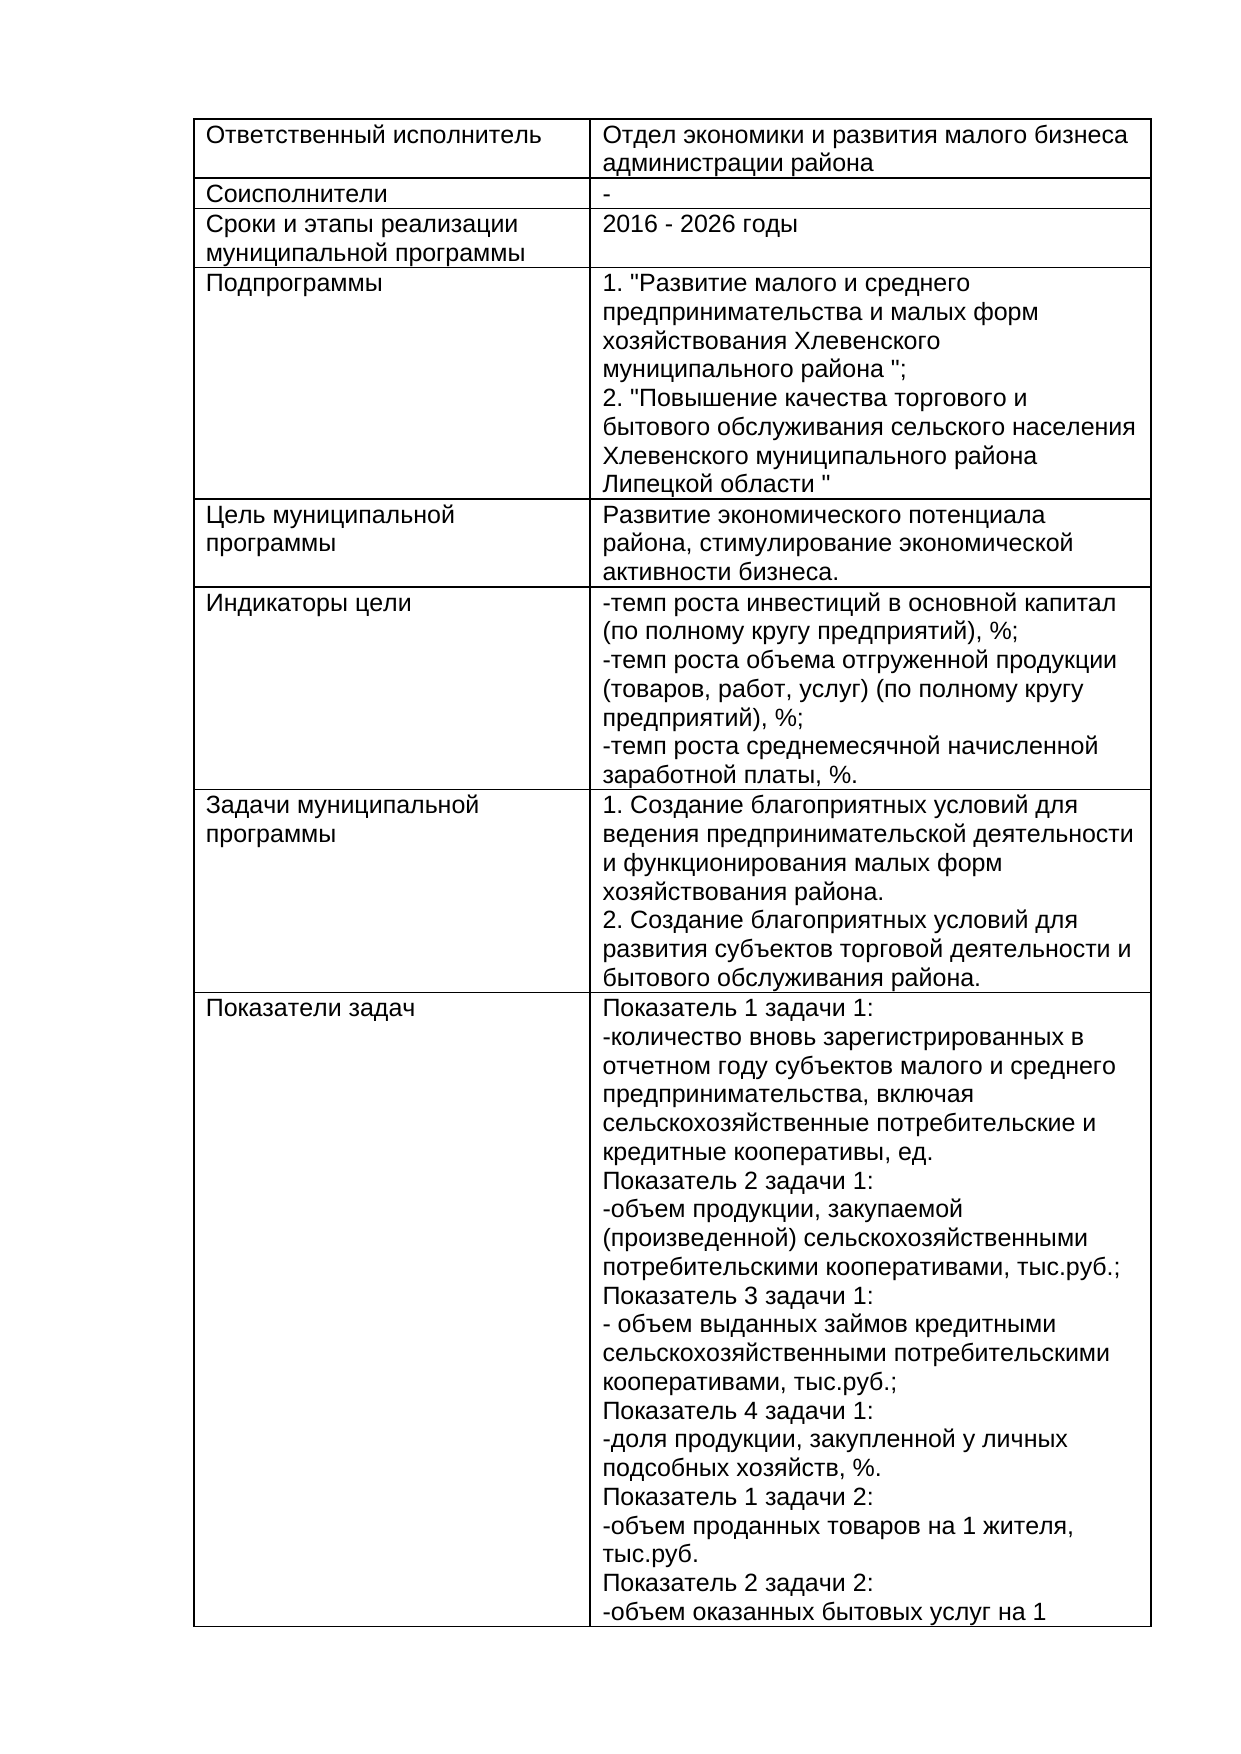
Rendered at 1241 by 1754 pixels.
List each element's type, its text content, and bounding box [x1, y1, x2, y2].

table_cell 1. Создание благоприятных условий для ведения предпринимательской деятельности и функционирования малых форм хозяйствования района. 2. Создание благоприятных условий для развития субъектов торговой деятельности и бытового обслуживания района. [591, 790, 1150, 992]
table_cell Сроки и этапы реализации муниципальной программы [195, 209, 589, 267]
table_cell - [591, 179, 1150, 207]
table_cell Цель муниципальной программы [195, 500, 589, 586]
table_cell Индикаторы цели [195, 588, 589, 789]
table_cell Показатели задач [195, 993, 589, 1626]
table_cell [591, 993, 1150, 1626]
table_cell Развитие экономического потенциала района, стимулирование экономической активности бизнеса. [591, 500, 1150, 586]
table_cell Подпрограммы [195, 268, 589, 498]
table_cell Задачи муниципальной программы [195, 790, 589, 992]
table_cell -темп роста инвестиций в основной капитал (по полному кругу предприятий), %; -темп роста объема отгруженной продукции (товаров, работ, услуг) (по полному кругу предприятий), %; -темп роста среднемесячной начисленной заработной платы, %. [591, 588, 1150, 789]
table_header Отдел экономики и развития малого бизнеса администрации района [591, 120, 1150, 177]
table_cell 1. "Развитие малого и среднего предпринимательства и малых форм хозяйствования Хлевенского муниципального района "; 2. "Повышение качества торгового и бытового обслуживания сельского населения Хлевенского муниципального района Липецкой области " [591, 268, 1150, 498]
table_header Ответственный исполнитель [195, 120, 589, 177]
table_cell 2016 - 2026 годы [591, 209, 1150, 267]
table_cell Соисполнители [195, 179, 589, 207]
